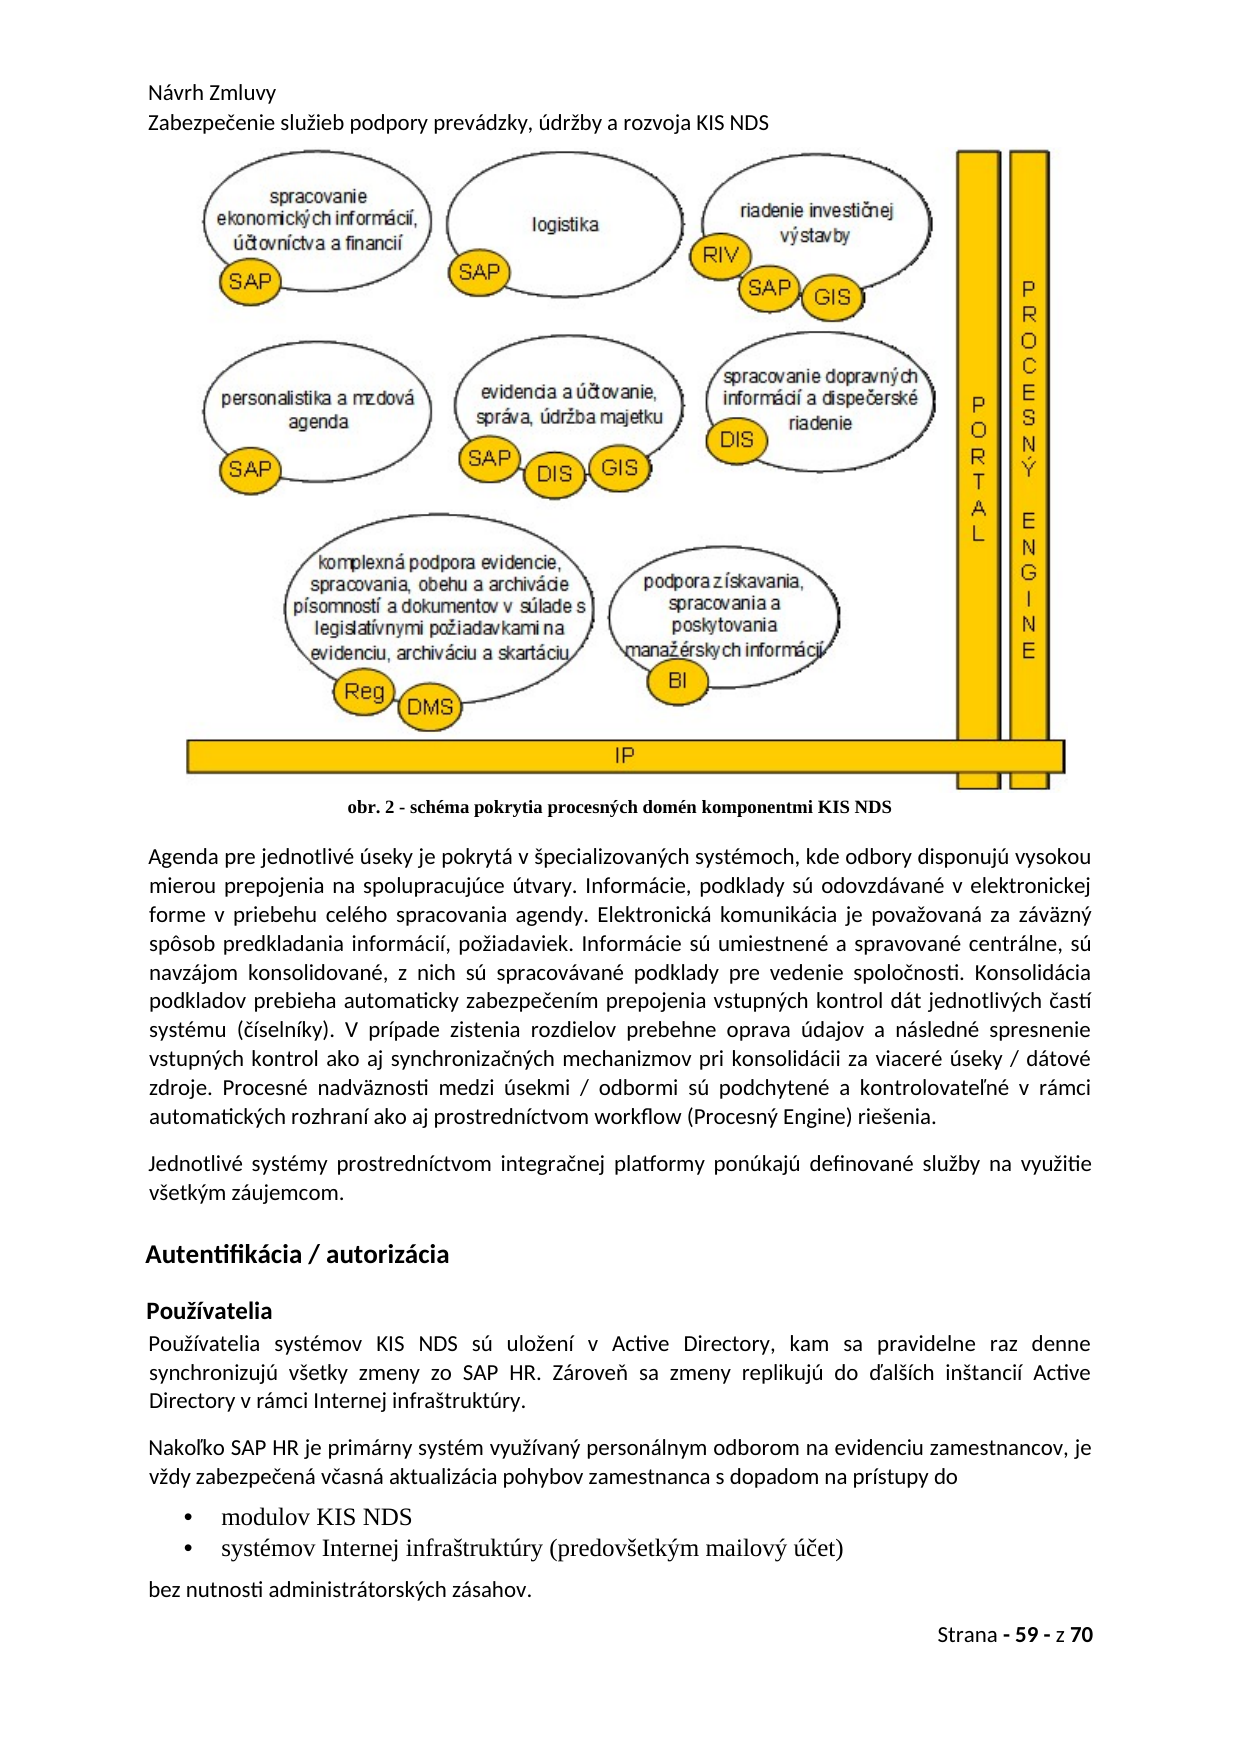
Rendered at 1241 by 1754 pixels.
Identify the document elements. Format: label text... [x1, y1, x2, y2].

text Agenda pre jednotlivé úseky je pokrytá v špecializovaných systémoch, kde odbory disponujú vysokou mierou prepojenia na spolupracujúce útvary. Informácie, podklady sú odovzdávané v elektronickej forme v priebehu celého spracovania agendy. Elektronická komunikácia je považovaná za záväzný spôsob predkladania informácií, požiadaviek. Informácie sú umiestnené a spravované centrálne, sú navzájom konsolidované, z nich sú spracovávané podklady pre vedenie spoločnosti. Konsolidácia podkladov prebieha automaticky zabezpečením prepojenia vstupných kontrol dát jednotlivých častí systému (číselníky). V prípade zistenia rozdielov prebehne oprava údajov a následné spresnenie vstupných kontrol ako aj synchronizačných mechanizmov pri konsolidácii za viaceré úseky / dátové zdroje. Procesné nadväznosti medzi úsekmi / odbormi sú podchytené a kontrolovateľné v rámci automatických rozhraní ako aj prostredníctvom workflow (Procesný Engine) riešenia. [148, 842, 1093, 1130]
text Jednotlivé systémy prostredníctvom integračnej platformy ponúkajú definované služby na využitie všetkým záujemcom. [148, 1149, 1093, 1206]
picture [185, 147, 1068, 793]
text obr. 2 - schéma pokrytia procesných domén komponentmi KIS NDS [147, 796, 1093, 818]
subtitle Autentifikácia / autorizácia [145, 1237, 1093, 1270]
text bez nutnosti administrátorských zásahov. [148, 1575, 1055, 1603]
list systémov Internej infraštruktúry (predovšetkým mailový účet) [183, 1533, 1093, 1562]
subtitle Používatelia [146, 1295, 1093, 1326]
text Nakoľko SAP HR je primárny systém využívaný personálnym odborom na evidenciu zamestnancov, je vždy zabezpečená včasná aktualizácia pohybov zamestnanca s dopadom na prístupy do [148, 1433, 1093, 1490]
list modulov KIS NDS [183, 1502, 1093, 1531]
text Používatelia systémov KIS NDS sú uložení v Active Directory, kam sa pravidelne raz denne synchronizujú všetky zmeny zo SAP HR. Zároveň sa zmeny replikujú do ďalších inštancií Active Directory v rámci Internej infraštruktúry. [148, 1329, 1093, 1414]
